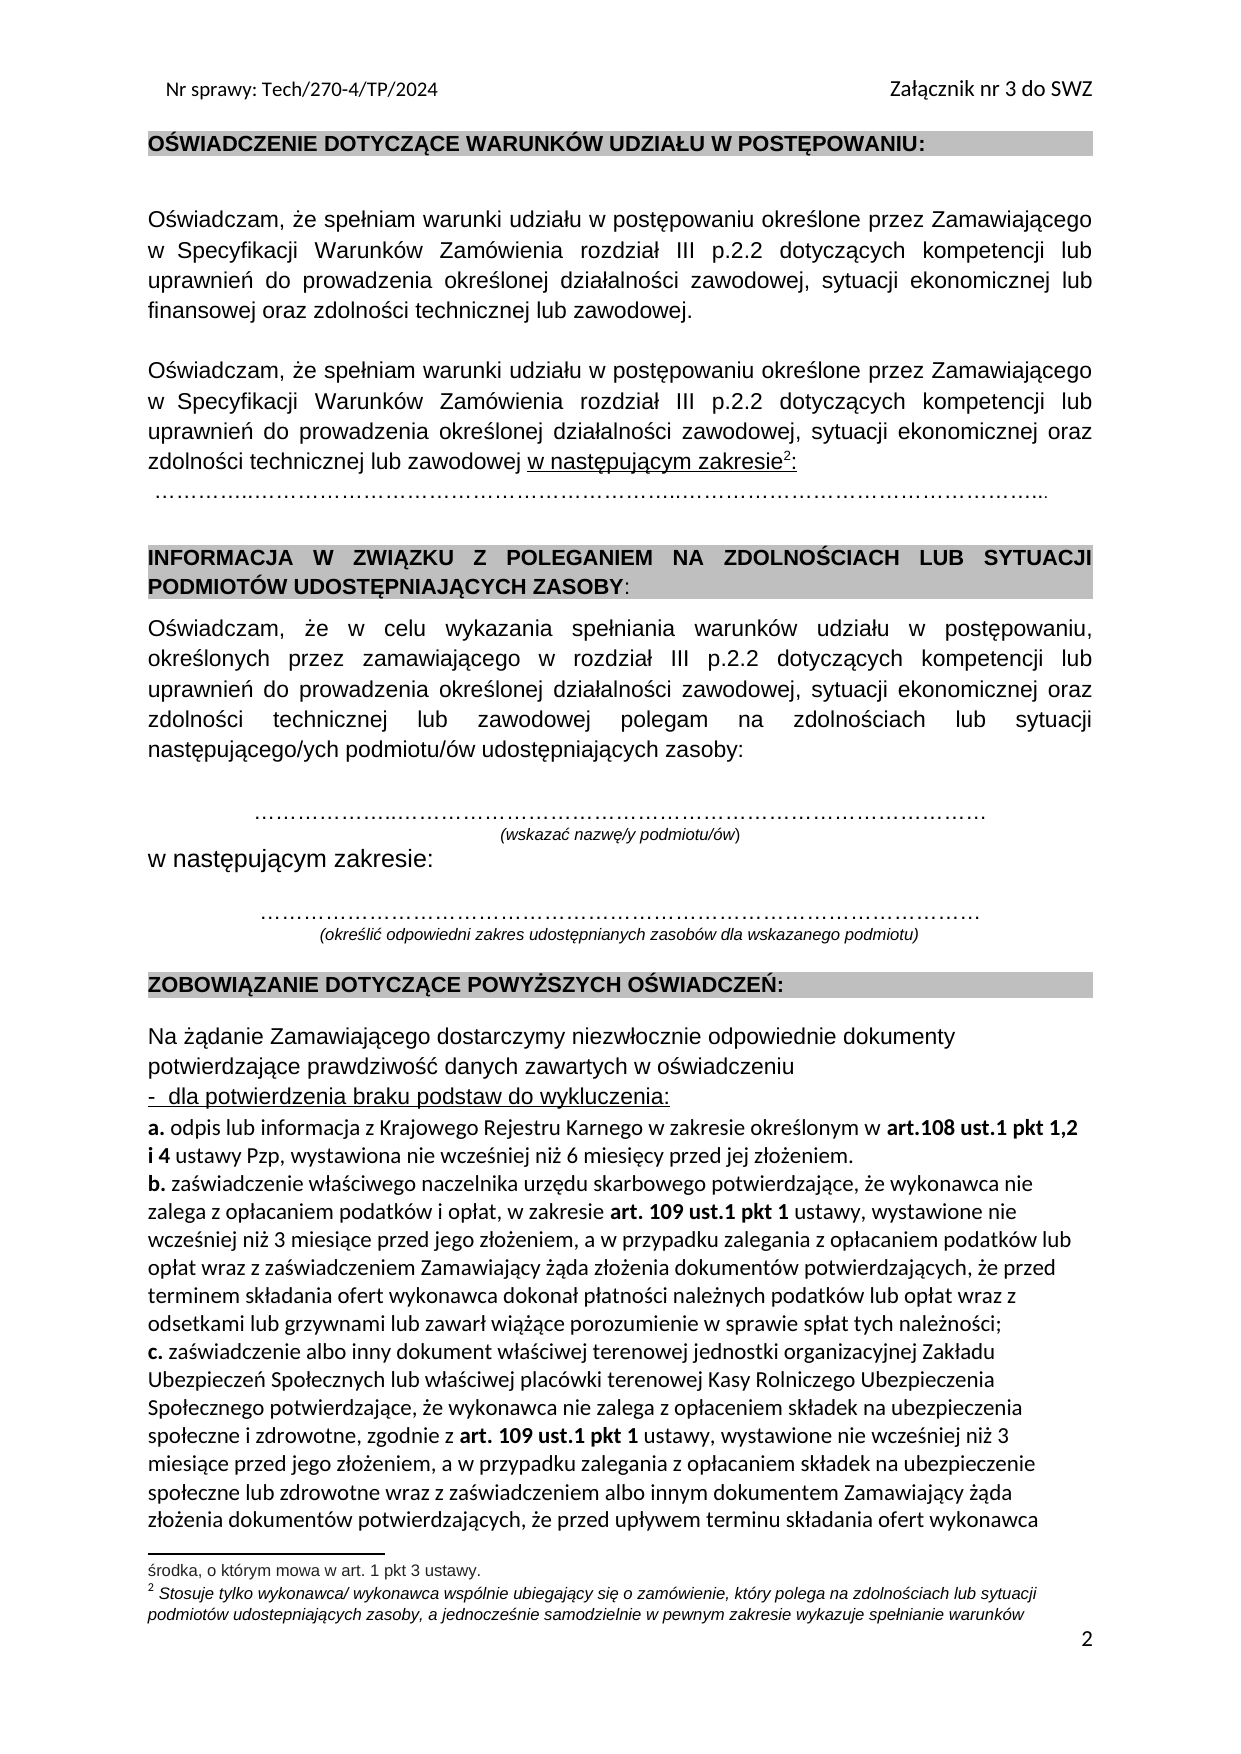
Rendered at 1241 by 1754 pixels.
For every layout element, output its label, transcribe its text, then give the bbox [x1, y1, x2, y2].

text (wskazać nazwę/y podmiotu/ów) [148, 824, 1093, 844]
text Oświadczam, że spełniam warunki udziału w postępowaniu określone przez Zamawiającego w Specyfikacji Warunków Zamówienia rozdział III p.2.2 dotyczących kompetencji lub uprawnień do prowadzenia określonej działalności zawodowej, sytuacji ekonomicznej oraz zdolności technicznej lub zawodowej w następującym zakresie: [148, 357, 1093, 474]
text Oświadczam, że w celu wykazania spełniania warunków udziału w postępowaniu, określonych przez zamawiającego w rozdział III p.2.2 dotyczących kompetencji lub uprawnień do prowadzenia określonej działalności zawodowej, sytuacji ekonomicznej oraz zdolności technicznej lub zawodowej polegam na zdolnościach lub sytuacji następującego/ych podmiotu/ów udostępniających zasoby: [148, 615, 1093, 762]
text b. zaświadczenie właściwego naczelnika urzędu skarbowego potwierdzające, że wykonawca nie zalega z opłacaniem podatków i opłat, w zakresie art. 109 ust.1 pkt 1 ustawy, wystawione nie wcześniej niż 3 miesiące przed jego złożeniem, a w przypadku zalegania z opłacaniem podatków lub opłat wraz z zaświadczeniem Zamawiający żąda złożenia dokumentów potwierdzających, że przed terminem składania ofert wykonawca dokonał płatności należnych podatków lub opłat wraz z odsetkami lub grzywnami lub zawarł wiążące porozumienie w sprawie spłat tych należności; [148, 1169, 1093, 1337]
text INFORMACJA W ZWIĄZKU Z POLEGANIEM NA ZDOLNOŚCIACH LUB SYTUACJI PODMIOTÓW UDOSTĘPNIAJĄCYCH ZASOBY: [148, 545, 1093, 599]
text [148, 1337, 1093, 1534]
text ZOBOWIĄZANIE DOTYCZĄCE POWYŻSZYCH OŚWIADCZEŃ: [148, 972, 1093, 998]
text ………………..……………………………………………………………………… [148, 799, 1093, 824]
text Na żądanie Zamawiającego dostarczymy niezwłocznie odpowiednie dokumenty potwierdzające prawdziwość danych zawartych w oświadczeniu [148, 1023, 1093, 1079]
text - dla potwierdzenia braku podstaw do wykluczenia: [148, 1083, 1093, 1109]
text OŚWIADCZENIE DOTYCZĄCE WARUNKÓW UDZIAŁU W POSTĘPOWANIU: [148, 131, 1093, 156]
text …………..…………………………………………………..…………………………………………... [148, 478, 1093, 503]
text Oświadczam, że spełniam warunki udziału w postępowaniu określone przez Zamawiającego w Specyfikacji Warunków Zamówienia rozdział III p.2.2 dotyczących kompetencji lub uprawnień do prowadzenia określonej działalności zawodowej, sytuacji ekonomicznej lub finansowej oraz zdolności technicznej lub zawodowej. [148, 206, 1093, 323]
text (określić odpowiedni zakres udostępnianych zasobów dla wskazanego podmiotu) [148, 924, 1093, 944]
text a. odpis lub informacja z Krajowego Rejestru Karnego w zakresie określonym w art.108 ust.1 pkt 1,2 i 4 ustawy Pzp, wystawiona nie wcześniej niż 6 miesięcy przed jej złożeniem. [148, 1113, 1093, 1169]
text ……………………………………………………………………………………… [148, 899, 1093, 924]
text w następującym zakresie: [148, 844, 1093, 872]
